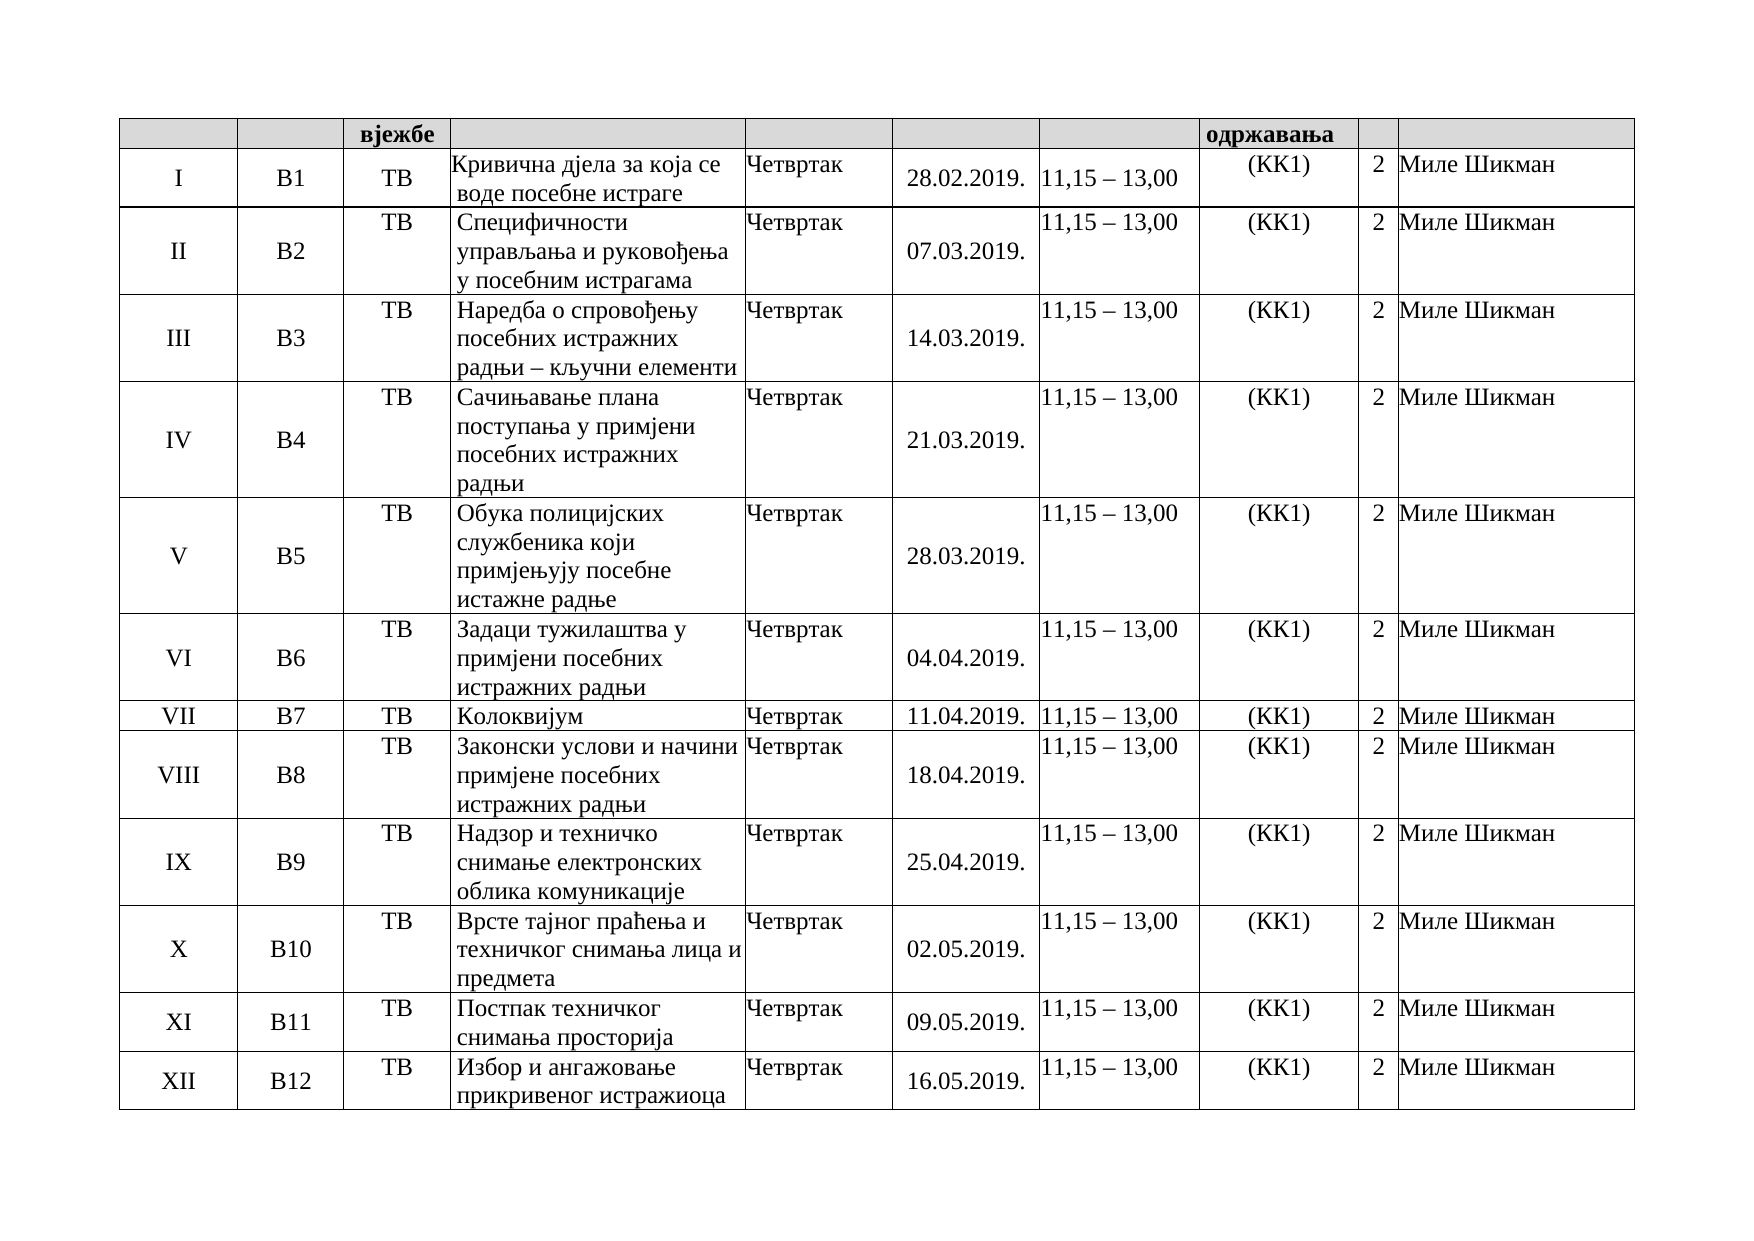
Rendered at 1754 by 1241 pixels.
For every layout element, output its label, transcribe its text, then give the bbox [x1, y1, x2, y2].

table_cell XI [120, 993, 237, 1051]
table_cell Наредба о спровођењу посебних истражних радњи – кључни елементи [451, 295, 745, 381]
table_cell Четвртак [746, 906, 892, 992]
table_cell 11,15 – 13,00 [1040, 614, 1199, 700]
table_cell (КК1) [1200, 208, 1358, 294]
table_cell Миле Шикман [1399, 906, 1634, 992]
table_header Дан [746, 119, 892, 148]
table_cell Четвртак [746, 701, 892, 730]
table_cell 2 [1359, 382, 1398, 497]
table_cell Четвртак [746, 208, 892, 294]
table_cell 28.03.2019. [893, 498, 1039, 613]
table_cell V [120, 498, 237, 613]
table_cell 11,15 – 13,00 [1040, 906, 1199, 992]
table_cell 28.02.2019. [893, 149, 1039, 206]
table_cell ТВ [344, 295, 450, 381]
table_cell Миле Шикман [1399, 731, 1634, 817]
table_cell В5 [238, 498, 343, 613]
table_cell 2 [1359, 295, 1398, 381]
table_cell 11,15 – 13,00 [1040, 208, 1199, 294]
table_cell 11,15 – 13,00 [1040, 149, 1199, 206]
table_cell 2 [1359, 1052, 1398, 1109]
table_cell Миле Шикман [1399, 208, 1634, 294]
table_cell (КК1) [1200, 149, 1358, 206]
table_cell ТВ [344, 498, 450, 613]
table_cell 11,15 – 13,00 [1040, 819, 1199, 905]
table_cell Обука полицијских службеника који примјењују посебне истажне радње [451, 498, 745, 613]
table_cell (КК1) [1200, 614, 1358, 700]
table_cell XII [120, 1052, 237, 1109]
table_cell IV [120, 382, 237, 497]
table_cell I [120, 149, 237, 206]
table_cell 2 [1359, 701, 1398, 730]
table_cell Четвртак [746, 1052, 892, 1109]
table_cell Врсте тајног праћења и техничког снимања лица и предмета [451, 906, 745, 992]
table_cell (КК1) [1200, 1052, 1358, 1109]
table_cell Сачињавање плана поступања у примјени посебних истражних радњи [451, 382, 745, 497]
table_cell Четвртак [746, 498, 892, 613]
table_cell Миле Шикман [1399, 614, 1634, 700]
table_cell 11,15 – 13,00 [1040, 731, 1199, 817]
table_cell Четвртак [746, 295, 892, 381]
table_cell 11.04.2019. [893, 701, 1039, 730]
table_cell (КК1) [1200, 295, 1358, 381]
table_cell В7 [238, 701, 343, 730]
table_cell (КК1) [1200, 382, 1358, 497]
table_cell 07.03.2019. [893, 208, 1039, 294]
table_cell VII [120, 701, 237, 730]
table_cell В1 [238, 149, 343, 206]
table_cell В12 [238, 1052, 343, 1109]
table_header Датум [893, 119, 1039, 148]
table_cell В9 [238, 819, 343, 905]
table_cell 2 [1359, 731, 1398, 817]
table_header Мјесто одржавања [1200, 119, 1358, 148]
table_cell Миле Шикман [1399, 993, 1634, 1051]
table_cell В2 [238, 208, 343, 294]
table_cell Четвртак [746, 149, 892, 206]
table_cell Миле Шикман [1399, 1052, 1634, 1109]
table_cell (КК1) [1200, 819, 1358, 905]
table_cell ТВ [344, 614, 450, 700]
table_cell 25.04.2019. [893, 819, 1039, 905]
table_cell Специфичности управљања и руковођења у посебним истрагама [451, 208, 745, 294]
table_cell VI [120, 614, 237, 700]
table_cell ТВ [344, 382, 450, 497]
table_cell Миле Шикман [1399, 701, 1634, 730]
table_cell Четвртак [746, 993, 892, 1051]
table_header Тематска јединица [451, 119, 745, 148]
table_cell Четвртак [746, 614, 892, 700]
table_cell VIII [120, 731, 237, 817]
table_cell Миле Шикман [1399, 819, 1634, 905]
table_header Тип вјежбе [344, 119, 450, 148]
table_cell ТВ [344, 819, 450, 905]
table_cell III [120, 295, 237, 381]
table_cell Надзор и техничко снимање електронских облика комуникације [451, 819, 745, 905]
table_cell 04.04.2019. [893, 614, 1039, 700]
table_header Ч [1359, 119, 1398, 148]
table_cell Кривична дјела за која се воде посебне истраге [451, 149, 745, 206]
table_cell Миле Шикман [1399, 498, 1634, 613]
table_cell 11,15 – 13,00 [1040, 1052, 1199, 1109]
table_cell 2 [1359, 208, 1398, 294]
table_cell 21.03.2019. [893, 382, 1039, 497]
table_cell Колоквијум [451, 701, 745, 730]
table_header Вријеме [1040, 119, 1199, 148]
table_cell Постпак техничког снимања просторија [451, 993, 745, 1051]
table_cell 11,15 – 13,00 [1040, 382, 1199, 497]
table_header Сарадник [1399, 119, 1634, 148]
table_cell 2 [1359, 149, 1398, 206]
table_cell (КК1) [1200, 701, 1358, 730]
table_header Вјежба [238, 119, 343, 148]
table_cell (КК1) [1200, 906, 1358, 992]
table_cell ТВ [344, 149, 450, 206]
table_cell (КК1) [1200, 993, 1358, 1051]
table_cell ТВ [344, 993, 450, 1051]
table_cell Миле Шикман [1399, 382, 1634, 497]
table_cell 2 [1359, 819, 1398, 905]
table_cell В8 [238, 731, 343, 817]
table_cell ТВ [344, 701, 450, 730]
table_cell Миле Шикман [1399, 149, 1634, 206]
table_cell 16.05.2019. [893, 1052, 1039, 1109]
table_cell (КК1) [1200, 731, 1358, 817]
table_cell Четвртак [746, 819, 892, 905]
table_cell 11,15 – 13,00 [1040, 498, 1199, 613]
table_cell Избор и ангажовање прикривеног истражиоца [451, 1052, 745, 1109]
table_cell IX [120, 819, 237, 905]
table_cell В10 [238, 906, 343, 992]
table_cell Законски услови и начини примјене посебних истражних радњи [451, 731, 745, 817]
table_cell Задаци тужилаштва у примјени посебних истражних радњи [451, 614, 745, 700]
table_cell 09.05.2019. [893, 993, 1039, 1051]
table_cell 14.03.2019. [893, 295, 1039, 381]
table_cell Миле Шикман [1399, 295, 1634, 381]
table_cell 2 [1359, 498, 1398, 613]
table_cell ТВ [344, 906, 450, 992]
table_cell В4 [238, 382, 343, 497]
table_cell (КК1) [1200, 498, 1358, 613]
table_cell ТВ [344, 208, 450, 294]
table_cell Четвртак [746, 382, 892, 497]
table_cell ТВ [344, 731, 450, 817]
table_cell 2 [1359, 993, 1398, 1051]
table_cell Четвртак [746, 731, 892, 817]
table_cell 2 [1359, 906, 1398, 992]
table_cell 02.05.2019. [893, 906, 1039, 992]
table_cell 2 [1359, 614, 1398, 700]
table_cell 11,15 – 13,00 [1040, 993, 1199, 1051]
table_cell В6 [238, 614, 343, 700]
table_cell В3 [238, 295, 343, 381]
table_cell 11,15 – 13,00 [1040, 701, 1199, 730]
table_cell В11 [238, 993, 343, 1051]
table_cell X [120, 906, 237, 992]
table_cell 18.04.2019. [893, 731, 1039, 817]
table_cell 11,15 – 13,00 [1040, 295, 1199, 381]
table_cell ТВ [344, 1052, 450, 1109]
table_cell II [120, 208, 237, 294]
table_header Седмица [120, 119, 237, 148]
